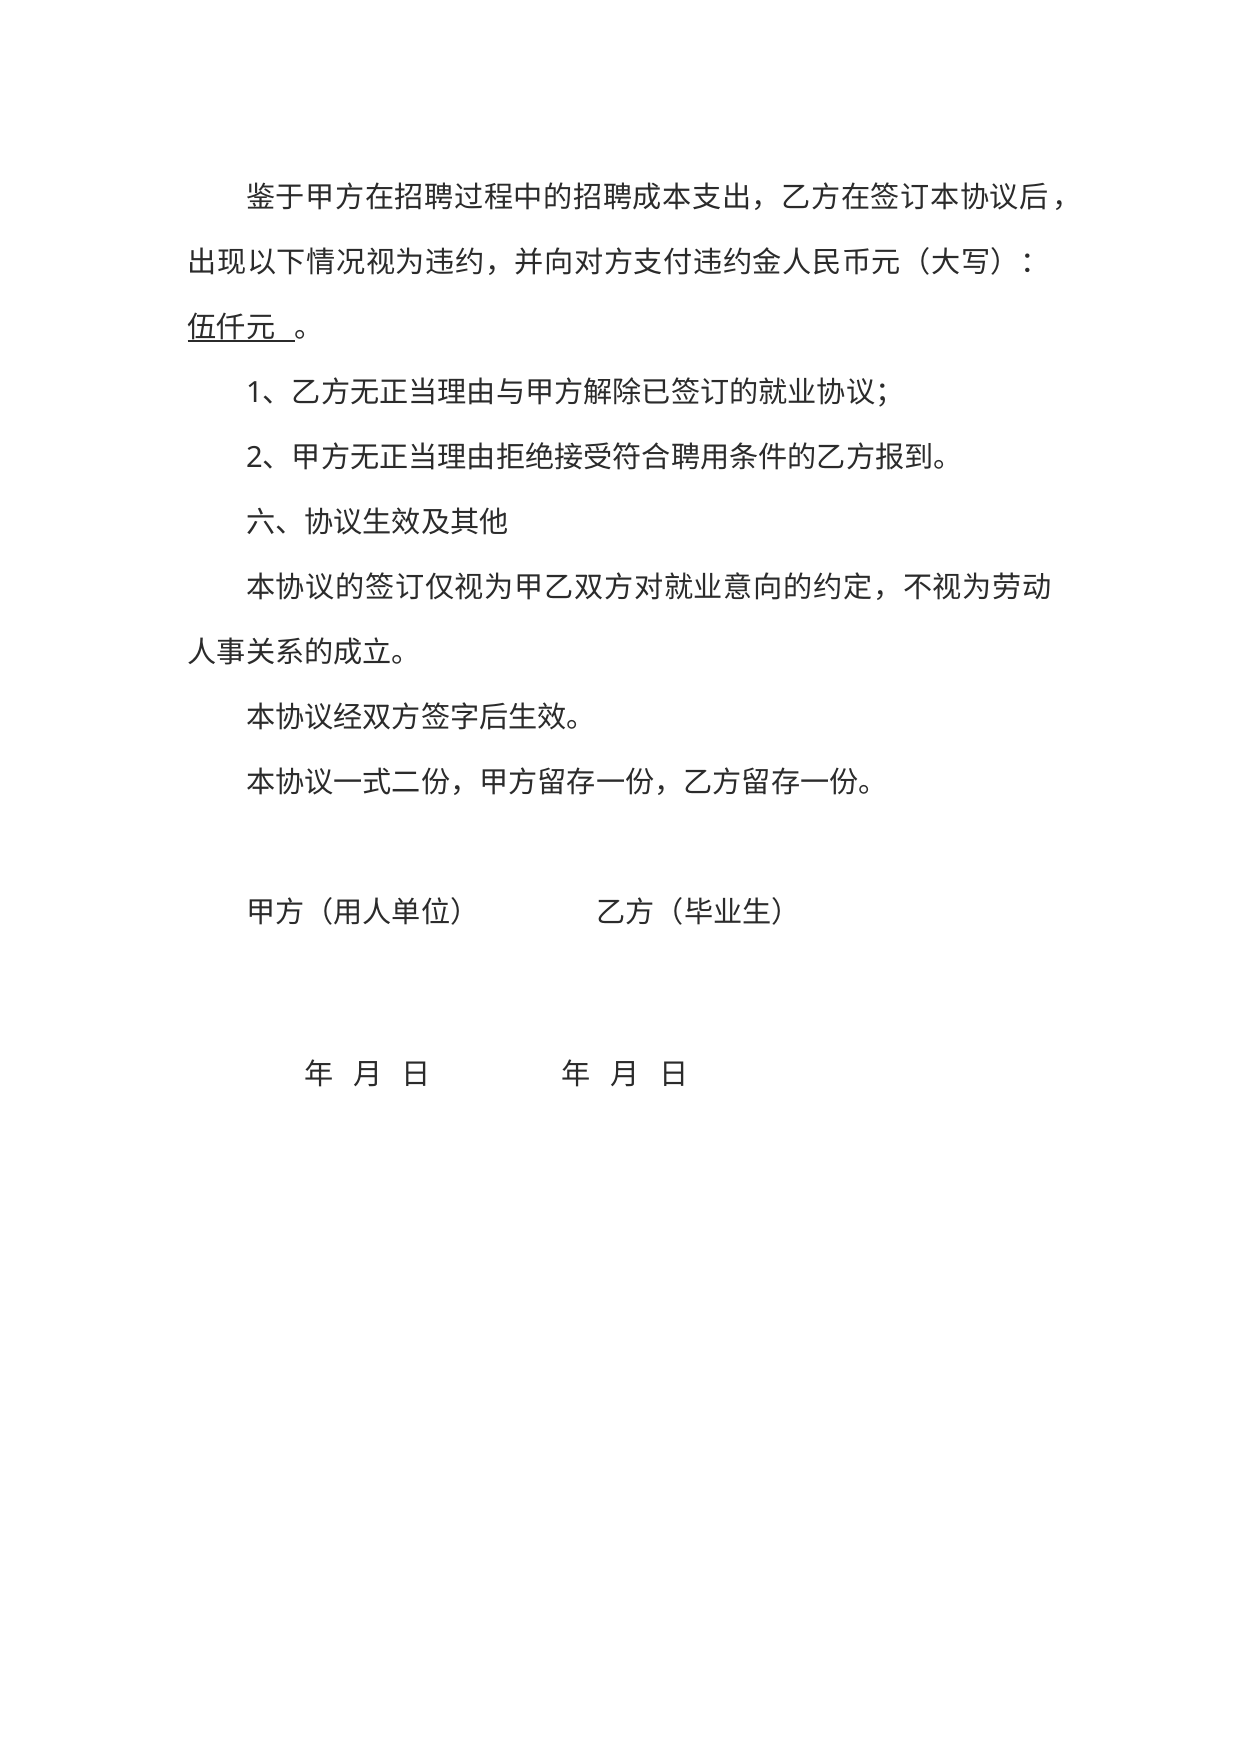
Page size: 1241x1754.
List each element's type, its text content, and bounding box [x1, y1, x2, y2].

text 甲方（用人单位） 乙方（毕业生） [187, 877, 1053, 942]
text 鉴于甲方在招聘过程中的招聘成本支出，乙方在签订本协议后，出现以下情况视为违约，并向对方支付违约金人民币元（大写）： 伍仟元 。 [187, 162, 1053, 357]
text 2、甲方无正当理由拒绝接受符合聘用条件的乙方报到。 [187, 422, 1053, 487]
text 六、协议生效及其他 [187, 487, 1053, 552]
text 年 月 日 年 月 日 [187, 1039, 1053, 1104]
text 本协议经双方签字后生效。 [187, 682, 1053, 747]
text 本协议一式二份，甲方留存一份，乙方留存一份。 [187, 747, 1053, 812]
text 1、乙方无正当理由与甲方解除已签订的就业协议； [187, 357, 1053, 422]
text 本协议的签订仅视为甲乙双方对就业意向的约定，不视为劳动人事关系的成立。 [187, 552, 1053, 682]
